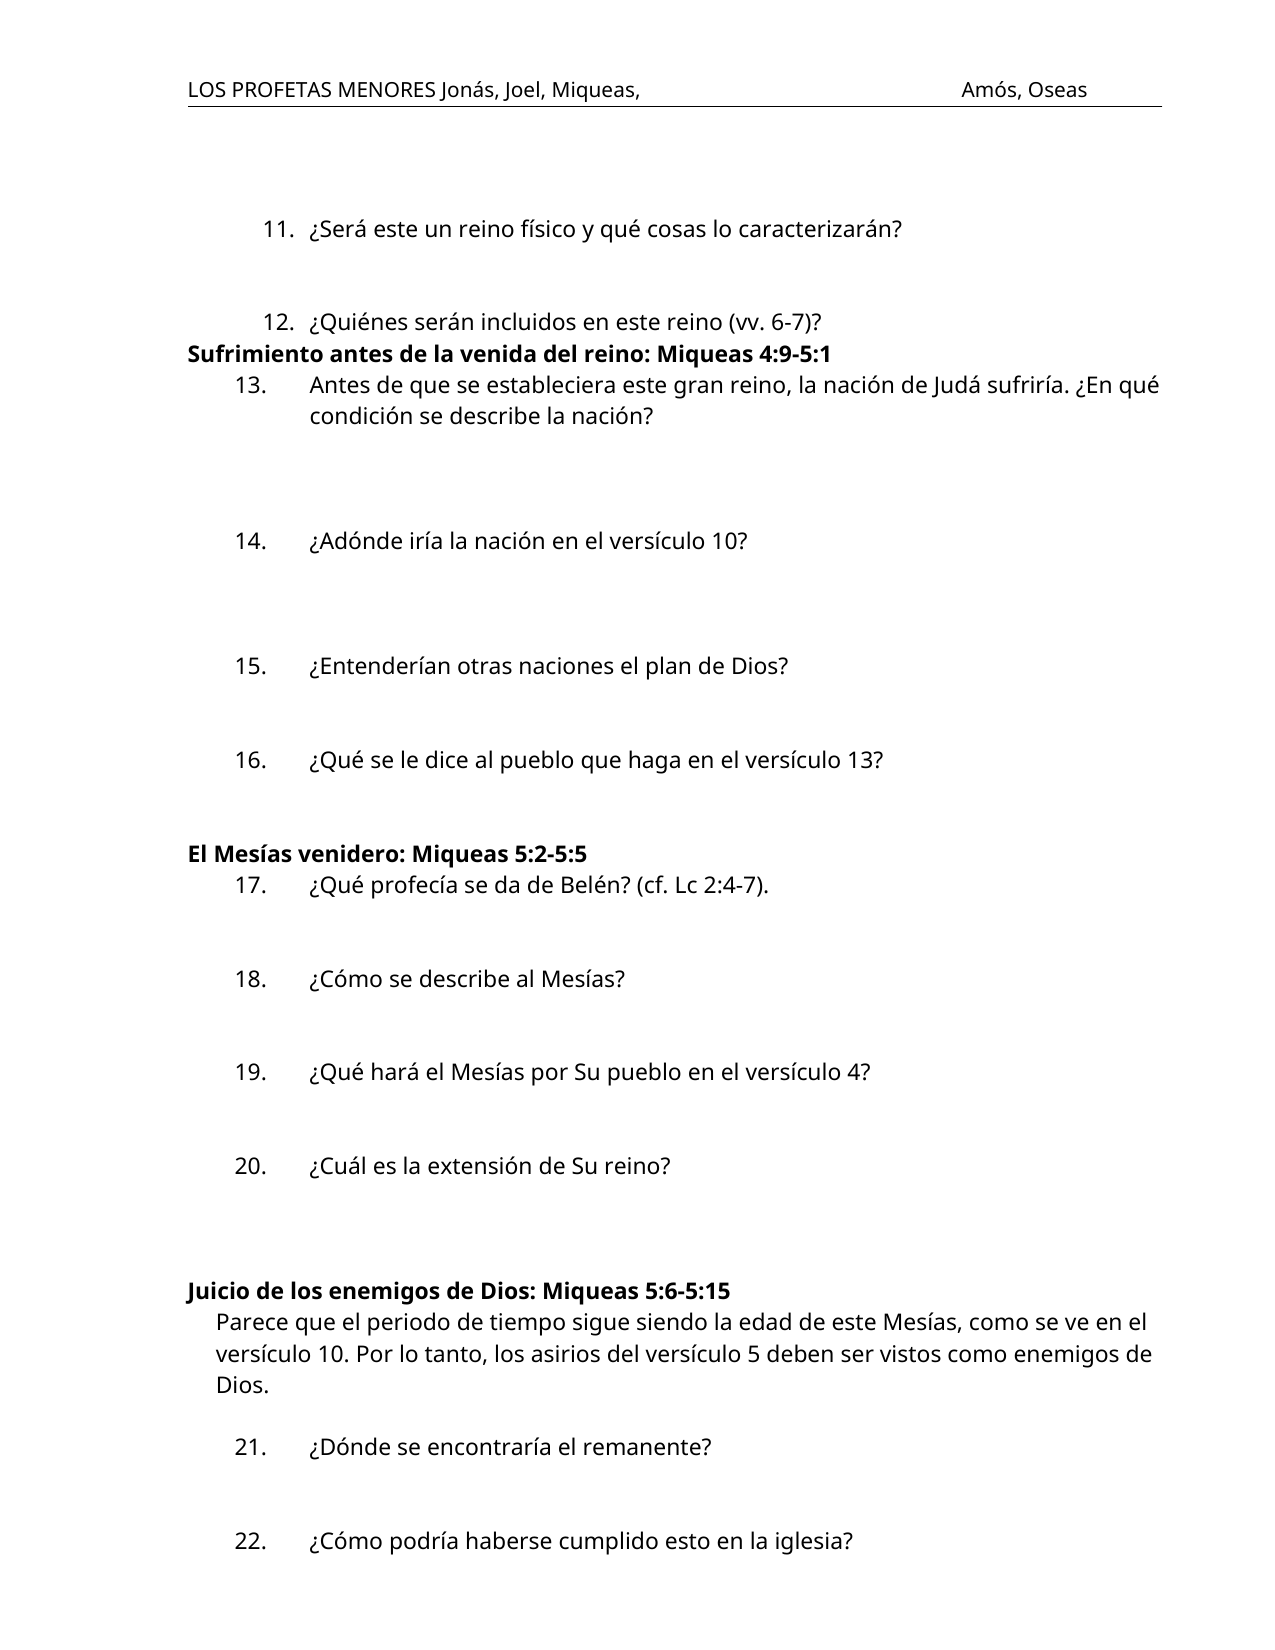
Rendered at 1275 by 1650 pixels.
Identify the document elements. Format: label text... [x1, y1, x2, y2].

list ¿Qué se le dice al pueblo que haga en el versículo 13? [234, 744, 1162, 775]
list ¿Quiénes serán incluidos en este reino (vv. 6-7)? [262, 306, 1162, 337]
list ¿Entenderían otras naciones el plan de Dios? [234, 650, 1162, 681]
text Parece que el periodo de tiempo sigue siendo la edad de este Mesías, como se ve en el versículo 10. Por lo tanto, los asirios del versículo 5 deben ser vistos como enemigos de Dios. [216, 1306, 1162, 1400]
text El Mesías venidero: Miqueas 5:2-5:5 [187, 837, 1162, 869]
list ¿Será este un reino físico y qué cosas lo caracterizarán? [262, 212, 1162, 244]
list Antes de que se estableciera este gran reino, la nación de Judá sufriría. ¿En qué condición se describe la nación? [234, 369, 1162, 431]
list ¿Adónde iría la nación en el versículo 10? [234, 525, 1162, 556]
text Juicio de los enemigos de Dios: Miqueas 5:6-5:15 [187, 1275, 1162, 1306]
list ¿Dónde se encontraría el remanente? [234, 1431, 1162, 1462]
list ¿Qué profecía se da de Belén? (cf. Lc 2:4-7). [234, 869, 1162, 900]
text Sufrimiento antes de la venida del reino: Miqueas 4:9-5:1 [187, 337, 1162, 369]
list ¿Cuál es la extensión de Su reino? [234, 1150, 1162, 1181]
list ¿Cómo se describe al Mesías? [234, 962, 1162, 994]
list ¿Cómo podría haberse cumplido esto en la iglesia? [234, 1525, 1162, 1556]
list ¿Qué hará el Mesías por Su pueblo en el versículo 4? [234, 1056, 1162, 1087]
